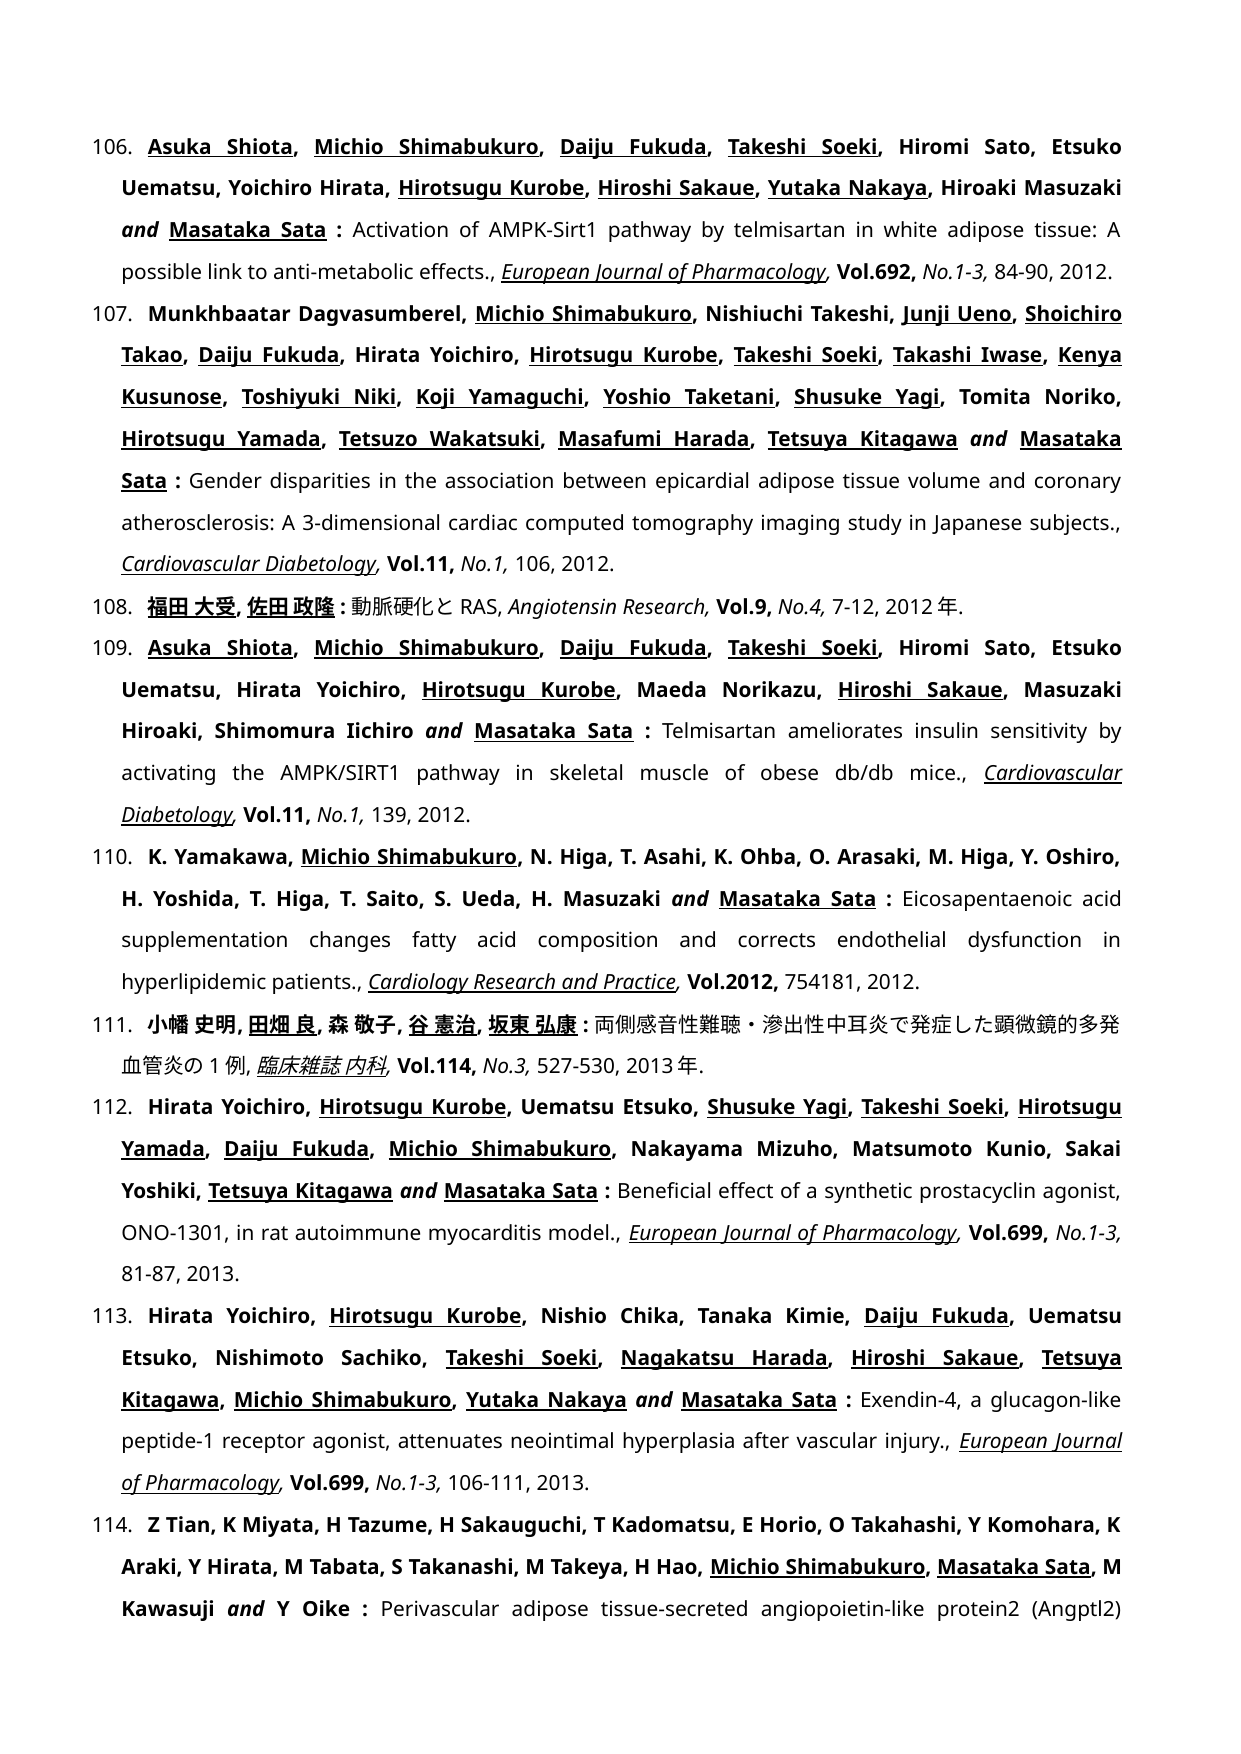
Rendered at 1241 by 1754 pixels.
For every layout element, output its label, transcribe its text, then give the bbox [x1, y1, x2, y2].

list Asuka Shiota, Michio Shimabukuro, Daiju Fukuda, Takeshi Soeki, Hiromi Sato, Etsuko Uematsu, Yoichiro Hirata, Hirotsugu Kurobe, Hiroshi Sakaue, Yutaka Nakaya, Hiroaki Masuzaki and Masataka Sata : Activation of AMPK-Sirt1 pathway by telmisartan in white adipose tissue: A possible link to anti-metabolic effects., European Journal of Pharmacology, Vol.692, No.1-3, 84-90, 2012. [92, 125, 1122, 292]
list Hirata Yoichiro, Hirotsugu Kurobe, Nishio Chika, Tanaka Kimie, Daiju Fukuda, Uematsu Etsuko, Nishimoto Sachiko, Takeshi Soeki, Nagakatsu Harada, Hiroshi Sakaue, Tetsuya Kitagawa, Michio Shimabukuro, Yutaka Nakaya and Masataka Sata : Exendin-4, a glucagon-like peptide-1 receptor agonist, attenuates neointimal hyperplasia after vascular injury., European Journal of Pharmacology, Vol.699, No.1-3, 106-111, 2013. [92, 1295, 1122, 1503]
list Munkhbaatar Dagvasumberel, Michio Shimabukuro, Nishiuchi Takeshi, Junji Ueno, Shoichiro Takao, Daiju Fukuda, Hirata Yoichiro, Hirotsugu Kurobe, Takeshi Soeki, Takashi Iwase, Kenya Kusunose, Toshiyuki Niki, Koji Yamaguchi, Yoshio Taketani, Shusuke Yagi, Tomita Noriko, Hirotsugu Yamada, Tetsuzo Wakatsuki, Masafumi Harada, Tetsuya Kitagawa and Masataka Sata : Gender disparities in the association between epicardial adipose tissue volume and coronary atherosclerosis: A 3-dimensional cardiac computed tomography imaging study in Japanese subjects., Cardiovascular Diabetology, Vol.11, No.1, 106, 2012. [92, 292, 1122, 584]
list 小幡 史明, 田畑 良, 森 敬子, 谷 憲治, 坂東 弘康 : 両側感音性難聴・滲出性中耳炎で発症した顕微鏡的多発血管炎の1例, 臨床雑誌 内科, Vol.114, No.3, 527-530, 2013年. [92, 1002, 1122, 1086]
list Hirata Yoichiro, Hirotsugu Kurobe, Uematsu Etsuko, Shusuke Yagi, Takeshi Soeki, Hirotsugu Yamada, Daiju Fukuda, Michio Shimabukuro, Nakayama Mizuho, Matsumoto Kunio, Sakai Yoshiki, Tetsuya Kitagawa and Masataka Sata : Beneficial effect of a synthetic prostacyclin agonist, ONO-1301, in rat autoimmune myocarditis model., European Journal of Pharmacology, Vol.699, No.1-3, 81-87, 2013. [92, 1086, 1122, 1295]
list 福田 大受, 佐田 政隆 : 動脈硬化とRAS, Angiotensin Research, Vol.9, No.4, 7-12, 2012年. [92, 584, 1122, 626]
list K. Yamakawa, Michio Shimabukuro, N. Higa, T. Asahi, K. Ohba, O. Arasaki, M. Higa, Y. Oshiro, H. Yoshida, T. Higa, T. Saito, S. Ueda, H. Masuzaki and Masataka Sata : Eicosapentaenoic acid supplementation changes fatty acid composition and corrects endothelial dysfunction in hyperlipidemic patients., Cardiology Research and Practice, Vol.2012, 754181, 2012. [92, 835, 1122, 1002]
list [92, 1503, 1122, 1629]
list Asuka Shiota, Michio Shimabukuro, Daiju Fukuda, Takeshi Soeki, Hiromi Sato, Etsuko Uematsu, Hirata Yoichiro, Hirotsugu Kurobe, Maeda Norikazu, Hiroshi Sakaue, Masuzaki Hiroaki, Shimomura Iichiro and Masataka Sata : Telmisartan ameliorates insulin sensitivity by activating the AMPK/SIRT1 pathway in skeletal muscle of obese db/db mice., Cardiovascular Diabetology, Vol.11, No.1, 139, 2012. [92, 626, 1122, 835]
